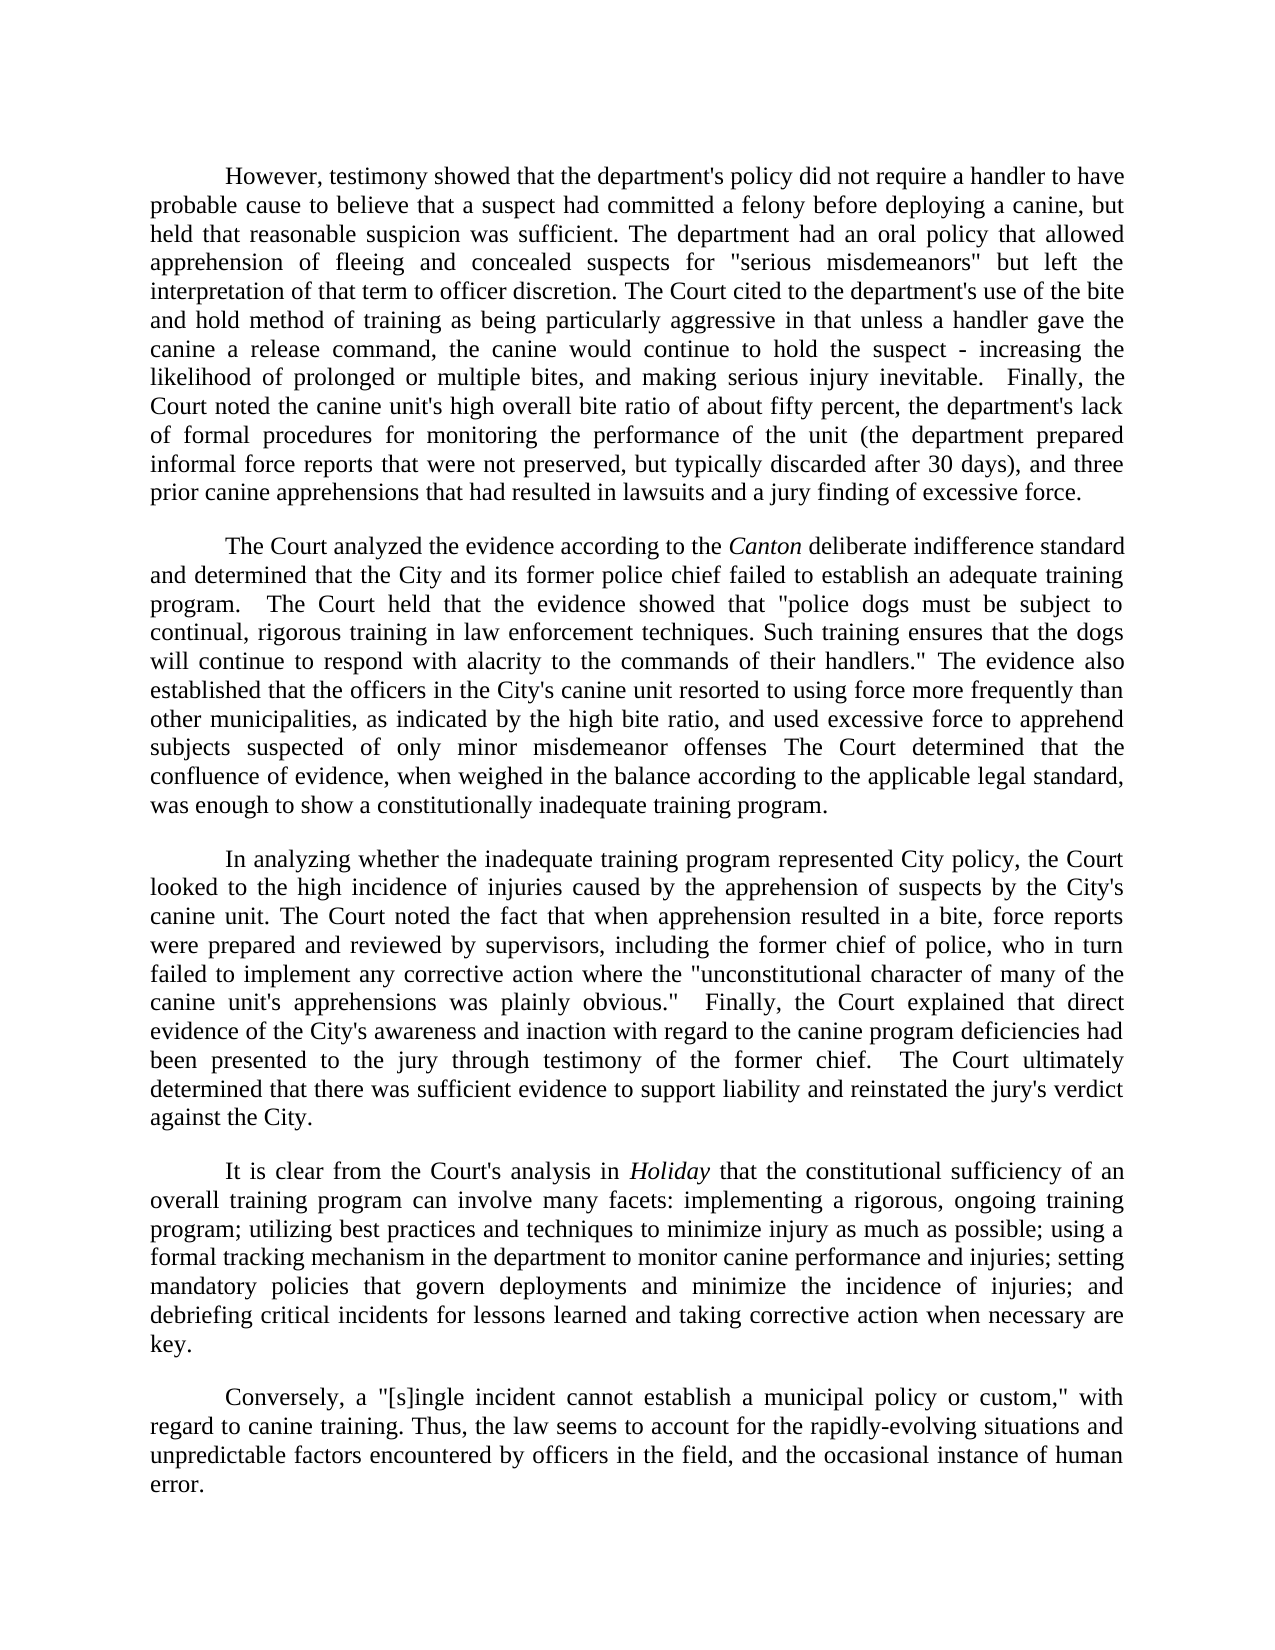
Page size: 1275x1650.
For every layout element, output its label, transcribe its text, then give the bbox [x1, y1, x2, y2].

text However, testimony showed that the department's policy did not require a handler to have probable cause to believe that a suspect had committed a felony before deploying a canine, but held that reasonable suspicion was sufficient. The department had an oral policy that allowed apprehension of fleeing and concealed suspects for "serious misdemeanors" but left the interpretation of that term to officer discretion. The Court cited to the department's use of the bite and hold method of training as being particularly aggressive in that unless a handler gave the canine a release command, the canine would continue to hold the suspect - increasing the likelihood of prolonged or multiple bites, and making serious injury inevitable. Finally, the Court noted the canine unit's high overall bite ratio of about fifty percent, the department's lack of formal procedures for monitoring the performance of the unit (the department prepared informal force reports that were not preserved, but typically discarded after 30 days), and three prior canine apprehensions that had resulted in lawsuits and a jury finding of excessive force. [150, 161, 1125, 506]
text It is clear from the Court's analysis in Holiday that the constitutional sufficiency of an overall training program can involve many facets: implementing a rigorous, ongoing training program; utilizing best practices and techniques to minimize injury as much as possible; using a formal tracking mechanism in the department to monitor canine performance and injuries; setting mandatory policies that govern deployments and minimize the incidence of injuries; and debriefing critical incidents for lessons learned and taking corrective action when necessary are key. [150, 1156, 1125, 1357]
text In analyzing whether the inadequate training program represented City policy, the Court looked to the high incidence of injuries caused by the apprehension of suspects by the City's canine unit. The Court noted the fact that when apprehension resulted in a bite, force reports were prepared and reviewed by supervisors, including the former chief of police, who in turn failed to implement any corrective action where the "unconstitutional character of many of the canine unit's apprehensions was plainly obvious." Finally, the Court explained that direct evidence of the City's awareness and inaction with regard to the canine program deficiencies had been presented to the jury through testimony of the former chief. The Court ultimately determined that there was sufficient evidence to support liability and reinstated the jury's verdict against the City. [150, 844, 1125, 1131]
text Conversely, a "[s]ingle incident cannot establish a municipal policy or custom," with regard to canine training. Thus, the law seems to account for the rapidly-evolving situations and unpredictable factors encountered by officers in the field, and the occasional instance of human error. [150, 1382, 1125, 1497]
text The Court analyzed the evidence according to the Canton deliberate indifference standard and determined that the City and its former police chief failed to establish an adequate training program. The Court held that the evidence showed that "police dogs must be subject to continual, rigorous training in law enforcement techniques. Such training ensures that the dogs will continue to respond with alacrity to the commands of their handlers." The evidence also established that the officers in the City's canine unit resorted to using force more frequently than other municipalities, as indicated by the high bite ratio, and used excessive force to apprehend subjects suspected of only minor misdemeanor offenses The Court determined that the confluence of evidence, when weighed in the balance according to the applicable legal standard, was enough to show a constitutionally inadequate training program. [150, 531, 1125, 819]
